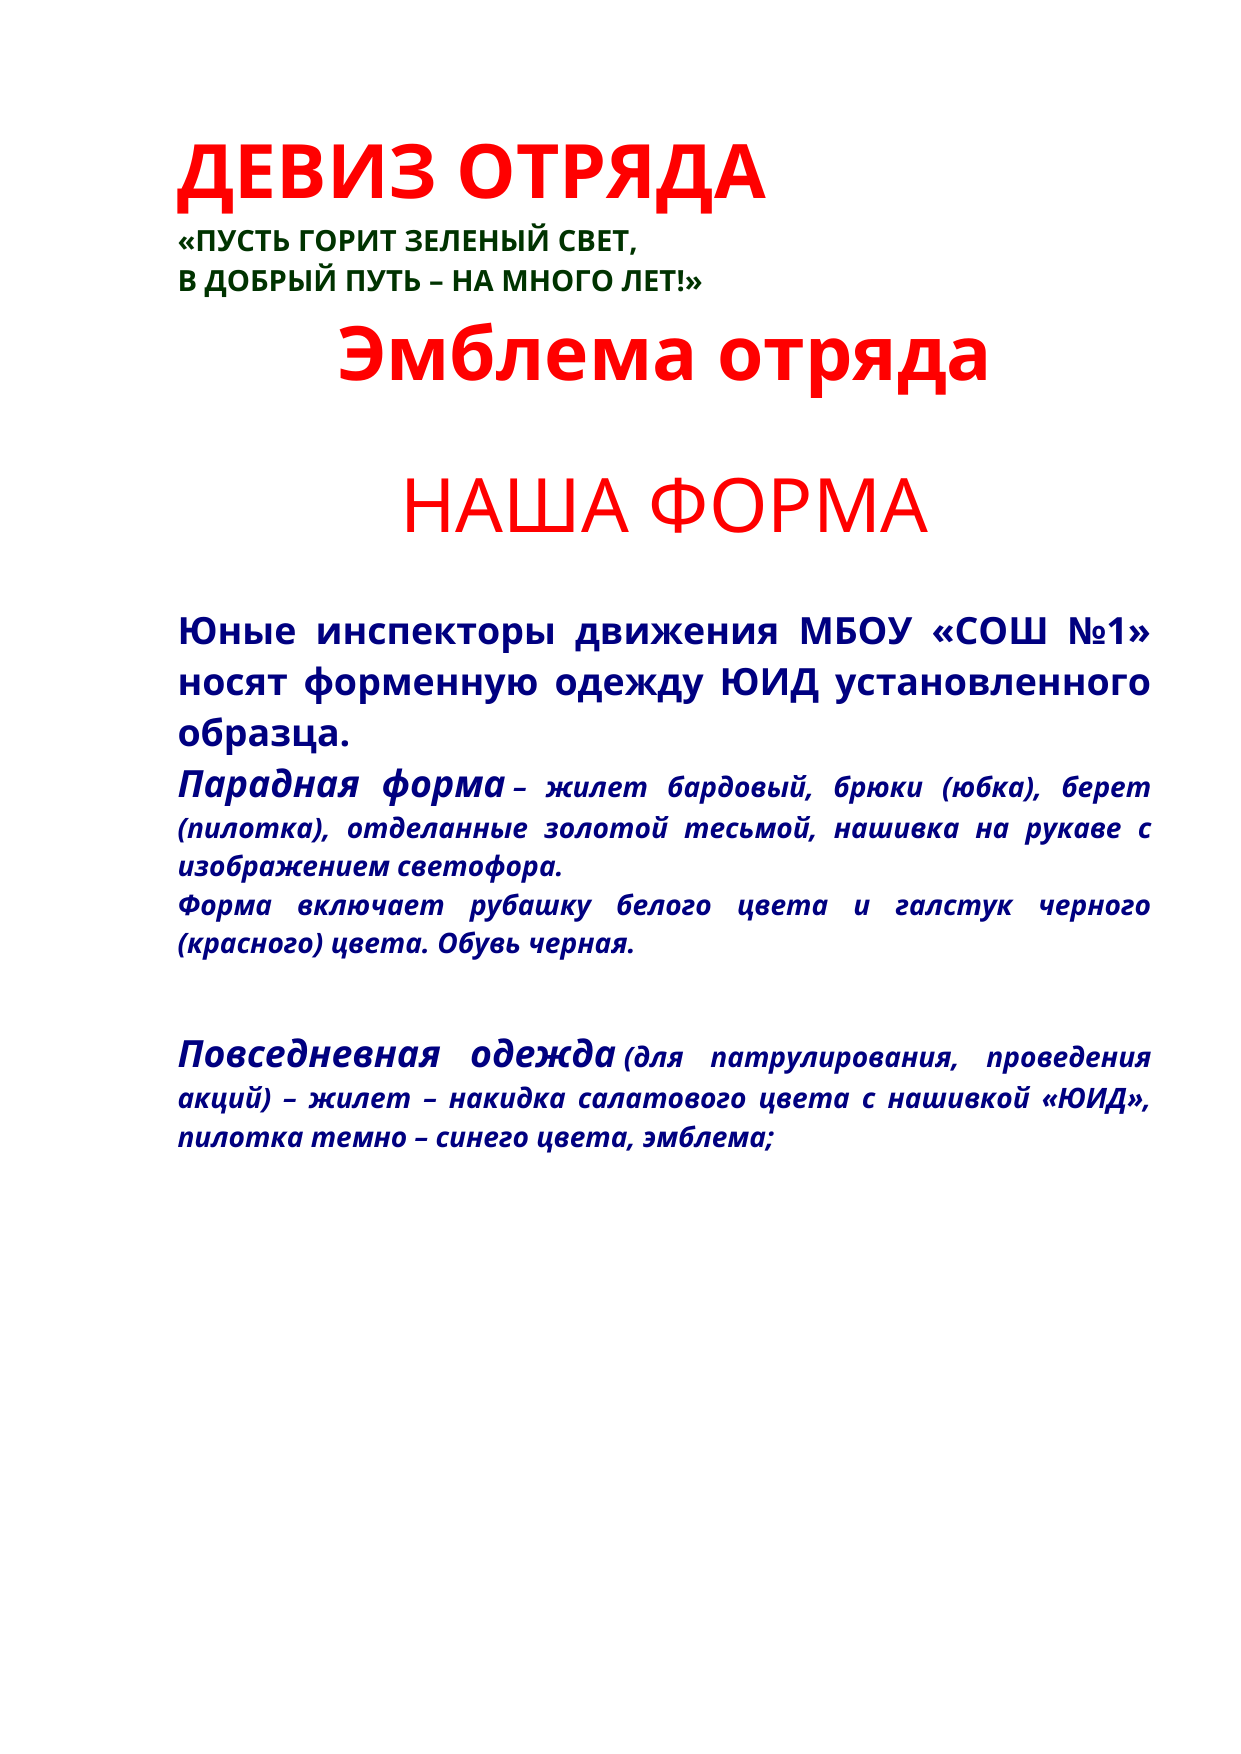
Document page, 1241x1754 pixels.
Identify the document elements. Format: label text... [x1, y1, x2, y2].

text Форма включает рубашку белого цвета и галстук черного (красного) цвета. Обувь черная. [177, 885, 1152, 962]
text ДЕВИЗ ОТРЯДА [177, 118, 1152, 220]
text В ДОБРЫЙ ПУТЬ – НА МНОГО ЛЕТ!» [177, 260, 1152, 300]
text Парадная форма – жилет бардовый, брюки (юбка), берет (пилотка), отделанные золотой тесьмой, нашивка на рукаве с изображением светофора. [177, 757, 1152, 885]
text Юные инспекторы движения МБОУ «СОШ №1» носят форменную одежду ЮИД установленного образца. [177, 604, 1152, 757]
text НАША ФОРМА [177, 452, 1152, 554]
text Повседневная одежда (для патрулирования, проведения акций) – жилет – накидка салатового цвета с нашивкой «ЮИД», пилотка темно – синего цвета, эмблема; [177, 1027, 1152, 1155]
text Эмблема отряда [177, 300, 1152, 402]
text «ПУСТЬ ГОРИТ ЗЕЛЕНЫЙ СВЕТ, [177, 220, 1152, 260]
